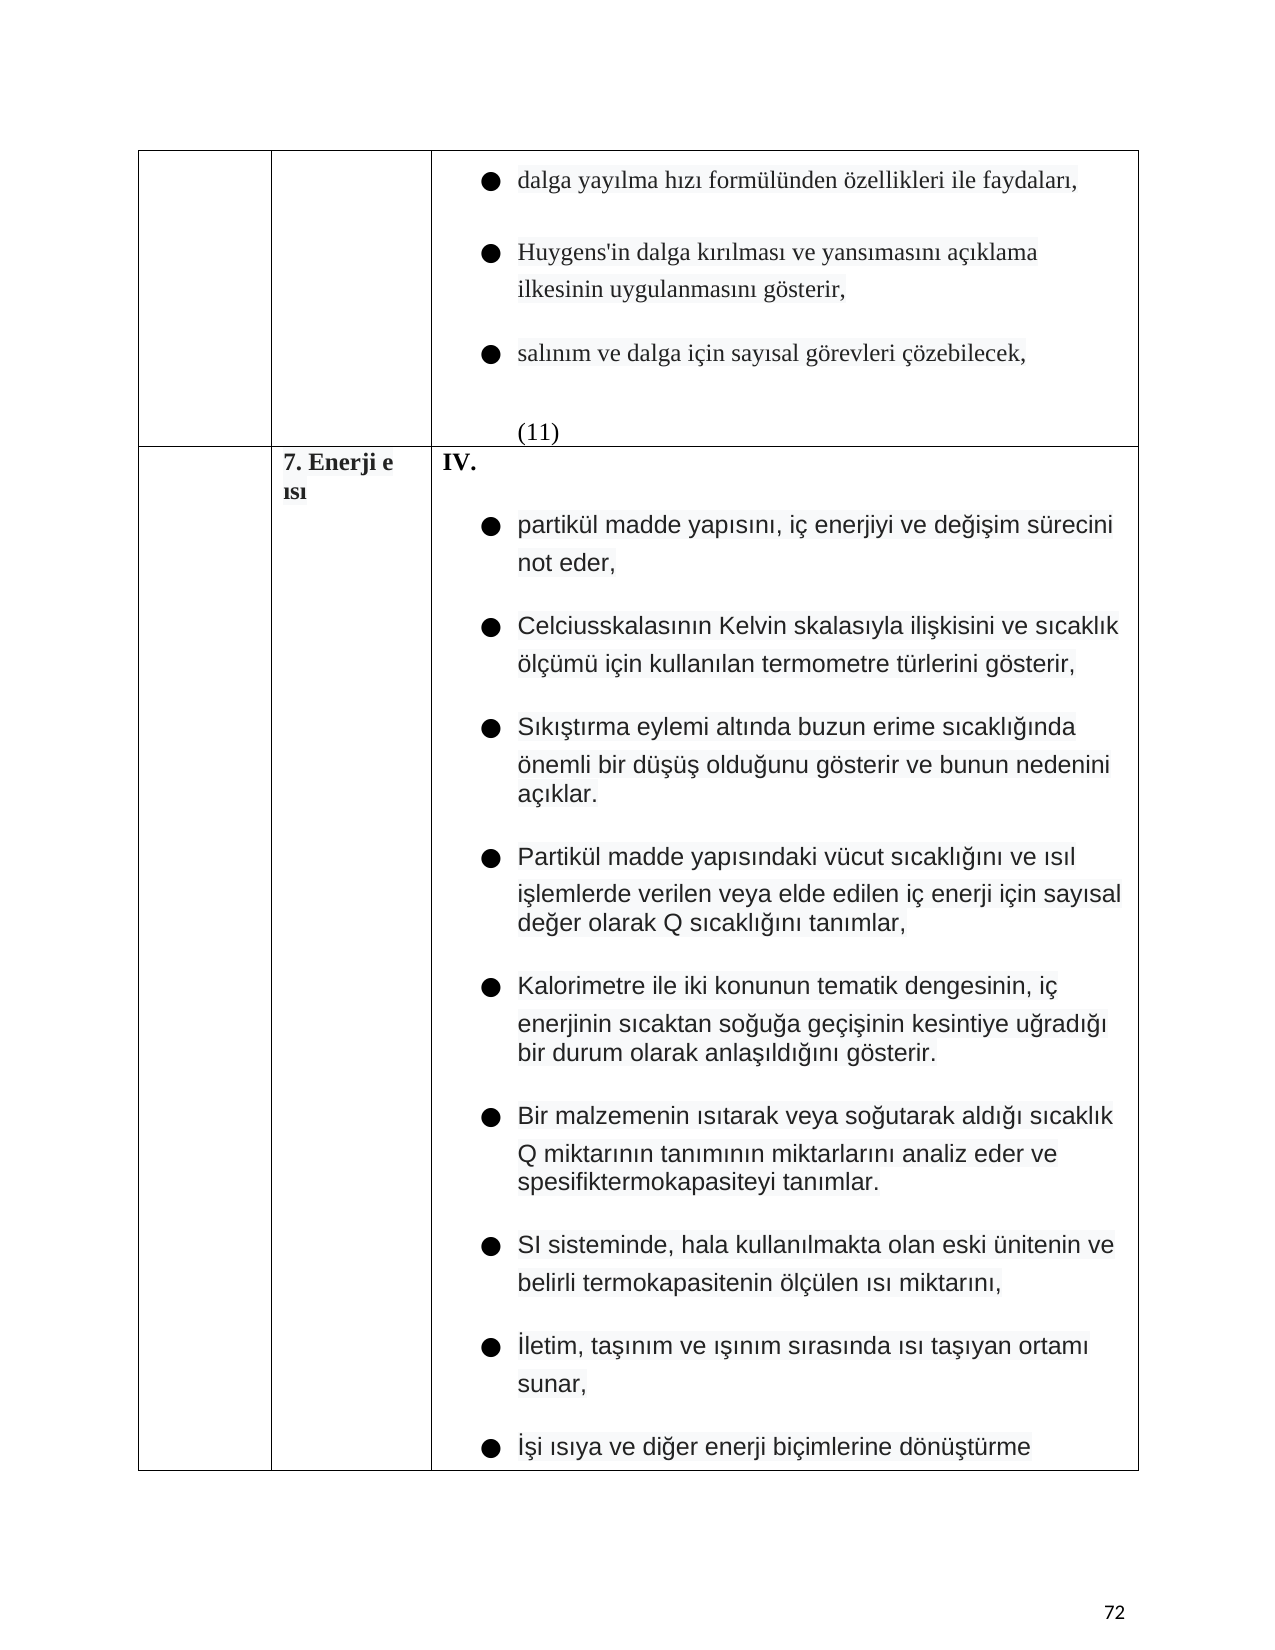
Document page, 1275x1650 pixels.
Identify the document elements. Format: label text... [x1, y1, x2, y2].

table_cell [272, 151, 431, 446]
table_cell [432, 447, 1138, 1470]
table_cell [432, 151, 1138, 446]
table_cell 7. Enerji e ısı [272, 447, 431, 1470]
table_cell [139, 151, 271, 446]
table_cell [139, 447, 271, 1470]
